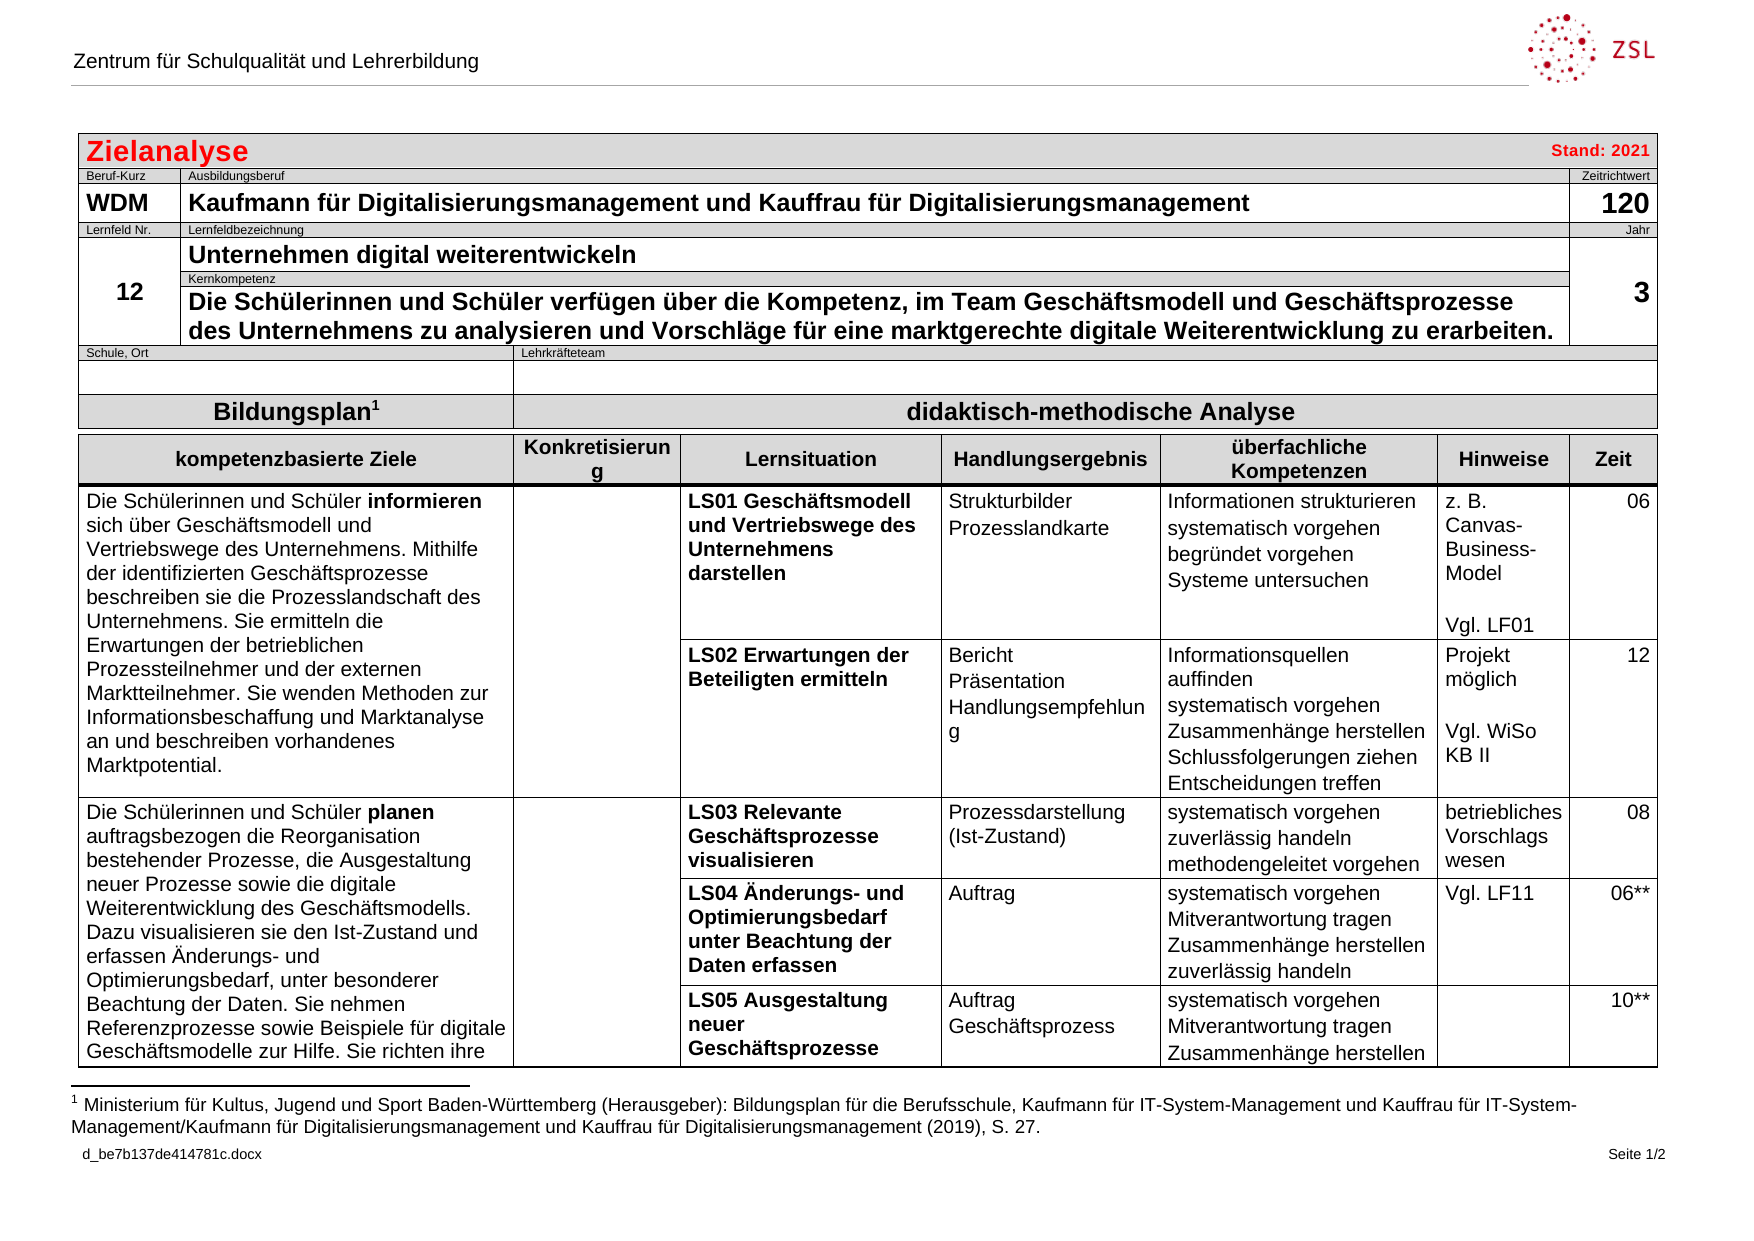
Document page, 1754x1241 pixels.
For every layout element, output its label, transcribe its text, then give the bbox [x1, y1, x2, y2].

table_cell systematisch vorgehen Mitverantwortung tragen Zusammenhänge herstellen zuverlässig handeln [1161, 879, 1437, 985]
table_cell Vgl. LF11 [1438, 879, 1569, 985]
table_cell [1438, 986, 1569, 1066]
table_header Zeit [1570, 435, 1657, 483]
table_cell [79, 361, 513, 394]
table_header Hinweise [1438, 435, 1569, 483]
table_cell 06 [1570, 487, 1657, 639]
picture [1526, 13, 1657, 85]
table_cell z. B. Canvas-Business-Model Vgl. LF01 [1438, 487, 1569, 639]
table_cell Lernfeld Nr. [79, 223, 180, 237]
table_cell Informationen strukturieren systematisch vorgehen begründet vorgehen Systeme untersuchen [1161, 487, 1437, 639]
table_header Lernsituation [681, 435, 941, 483]
table_cell systematisch vorgehen zuverlässig handeln methodengeleitet vorgehen [1161, 798, 1437, 878]
table_cell Kernkompetenz [181, 272, 1569, 286]
table_cell Informationsquellen auffinden systematisch vorgehen Zusammenhänge herstellen Schlussfolgerungen ziehen Entscheidungen treffen [1161, 640, 1437, 797]
table_cell 10** [1570, 986, 1657, 1066]
table_cell Prozessdarstellung (Ist-Zustand) [942, 798, 1160, 878]
table_header kompetenzbasierte Ziele [79, 435, 513, 483]
table_cell 12 [1570, 640, 1657, 797]
table_cell Auftrag Geschäftsprozess [942, 986, 1160, 1066]
table_header Konkretisierung [514, 435, 680, 483]
table_header überfachliche Kompetenzen [1161, 435, 1437, 483]
table_cell Beruf-Kurz [79, 169, 180, 183]
table_cell Jahr [1570, 223, 1657, 237]
table_cell 3 [1570, 238, 1657, 345]
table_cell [681, 986, 941, 1066]
table_cell LS04 Änderungs- und Optimierungsbedarf unter Beachtung der Daten erfassen [681, 879, 941, 985]
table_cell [1161, 986, 1437, 1066]
table_cell Lernfeldbezeichnung [181, 223, 1569, 237]
table_cell [514, 487, 680, 797]
table_header Zielanalyse [79, 134, 514, 167]
table_cell Die Schülerinnen und Schüler verfügen über die Kompetenz, im Team Geschäftsmodell und Geschäftsprozesse des Unternehmens zu analysieren und Vorschläge für eine marktgerechte digitale Weiterentwicklung zu erarbeiten. [181, 287, 1569, 345]
table_cell LS02 Erwartungen der Beteiligten ermitteln [681, 640, 941, 797]
table_cell Lehrkräfteteam [514, 346, 1657, 360]
table_cell Kaufmann für Digitalisierungsmanagement und Kauffrau für Digitalisierungsmanagement [181, 184, 1569, 222]
table_cell Die Schülerinnen und Schüler informieren sich über Geschäftsmodell und Vertriebswege des Unternehmens. Mithilfe der identifizierten Geschäftsprozesse beschreiben sie die Prozesslandschaft des Unternehmens. Sie ermitteln die Erwartungen der betrieblichen Prozessteilnehmer und der externen Marktteilnehmer. Sie wenden Methoden zur Informationsbeschaffung und Marktanalyse an und beschreiben vorhandenes Marktpotential. [79, 487, 513, 797]
table_cell 08 [1570, 798, 1657, 878]
table_cell Schule, Ort [79, 346, 513, 360]
table_cell 12 [79, 238, 180, 345]
table_cell Bildungsplan [79, 395, 513, 428]
table_cell Unternehmen digital weiterentwickeln [181, 238, 1569, 271]
table_cell betriebliches Vorschlagswesen [1438, 798, 1569, 878]
table_cell LS03 Relevante Geschäftsprozesse visualisieren [681, 798, 941, 878]
table_cell Auftrag [942, 879, 1160, 985]
table_header Stand: 2021 [514, 134, 1657, 167]
table_cell didaktisch-methodische Analyse [514, 395, 1657, 428]
table_cell [514, 361, 1657, 394]
table_cell Zeitrichtwert [1570, 169, 1657, 183]
table_cell Projekt möglich Vgl. WiSo KB II [1438, 640, 1569, 797]
table_cell Bericht Präsentation Handlungsempfehlung [942, 640, 1160, 797]
table_cell 06** [1570, 879, 1657, 985]
table_cell Die Schülerinnen und Schüler planen auftragsbezogen die Reorganisation bestehender Prozesse, die Ausgestaltung neuer Prozesse sowie die digitale Weiterentwicklung des Geschäftsmodells. Dazu visualisieren sie den Ist-Zustand und erfassen Änderungs- und Optimierungsbedarf, unter besonderer Beachtung der Daten. Sie nehmen Referenzprozesse sowie Beispiele für digitale Geschäftsmodelle zur Hilfe. Sie richten ihre Lösung konsequent am Nutzen der internen und externen Kunden aus und beachten Datenhoheit sowie Schutzrechte. [79, 798, 513, 1066]
table_cell [514, 798, 680, 1066]
table_cell WDM [79, 184, 180, 222]
table_cell 120 [1570, 184, 1657, 222]
table_cell LS01 Geschäftsmodell und Vertriebswege des Unternehmens darstellen [681, 487, 941, 639]
table_header Handlungsergebnis [942, 435, 1160, 483]
table_cell Ausbildungsberuf [181, 169, 1569, 183]
table_cell Strukturbilder Prozesslandkarte [942, 487, 1160, 639]
